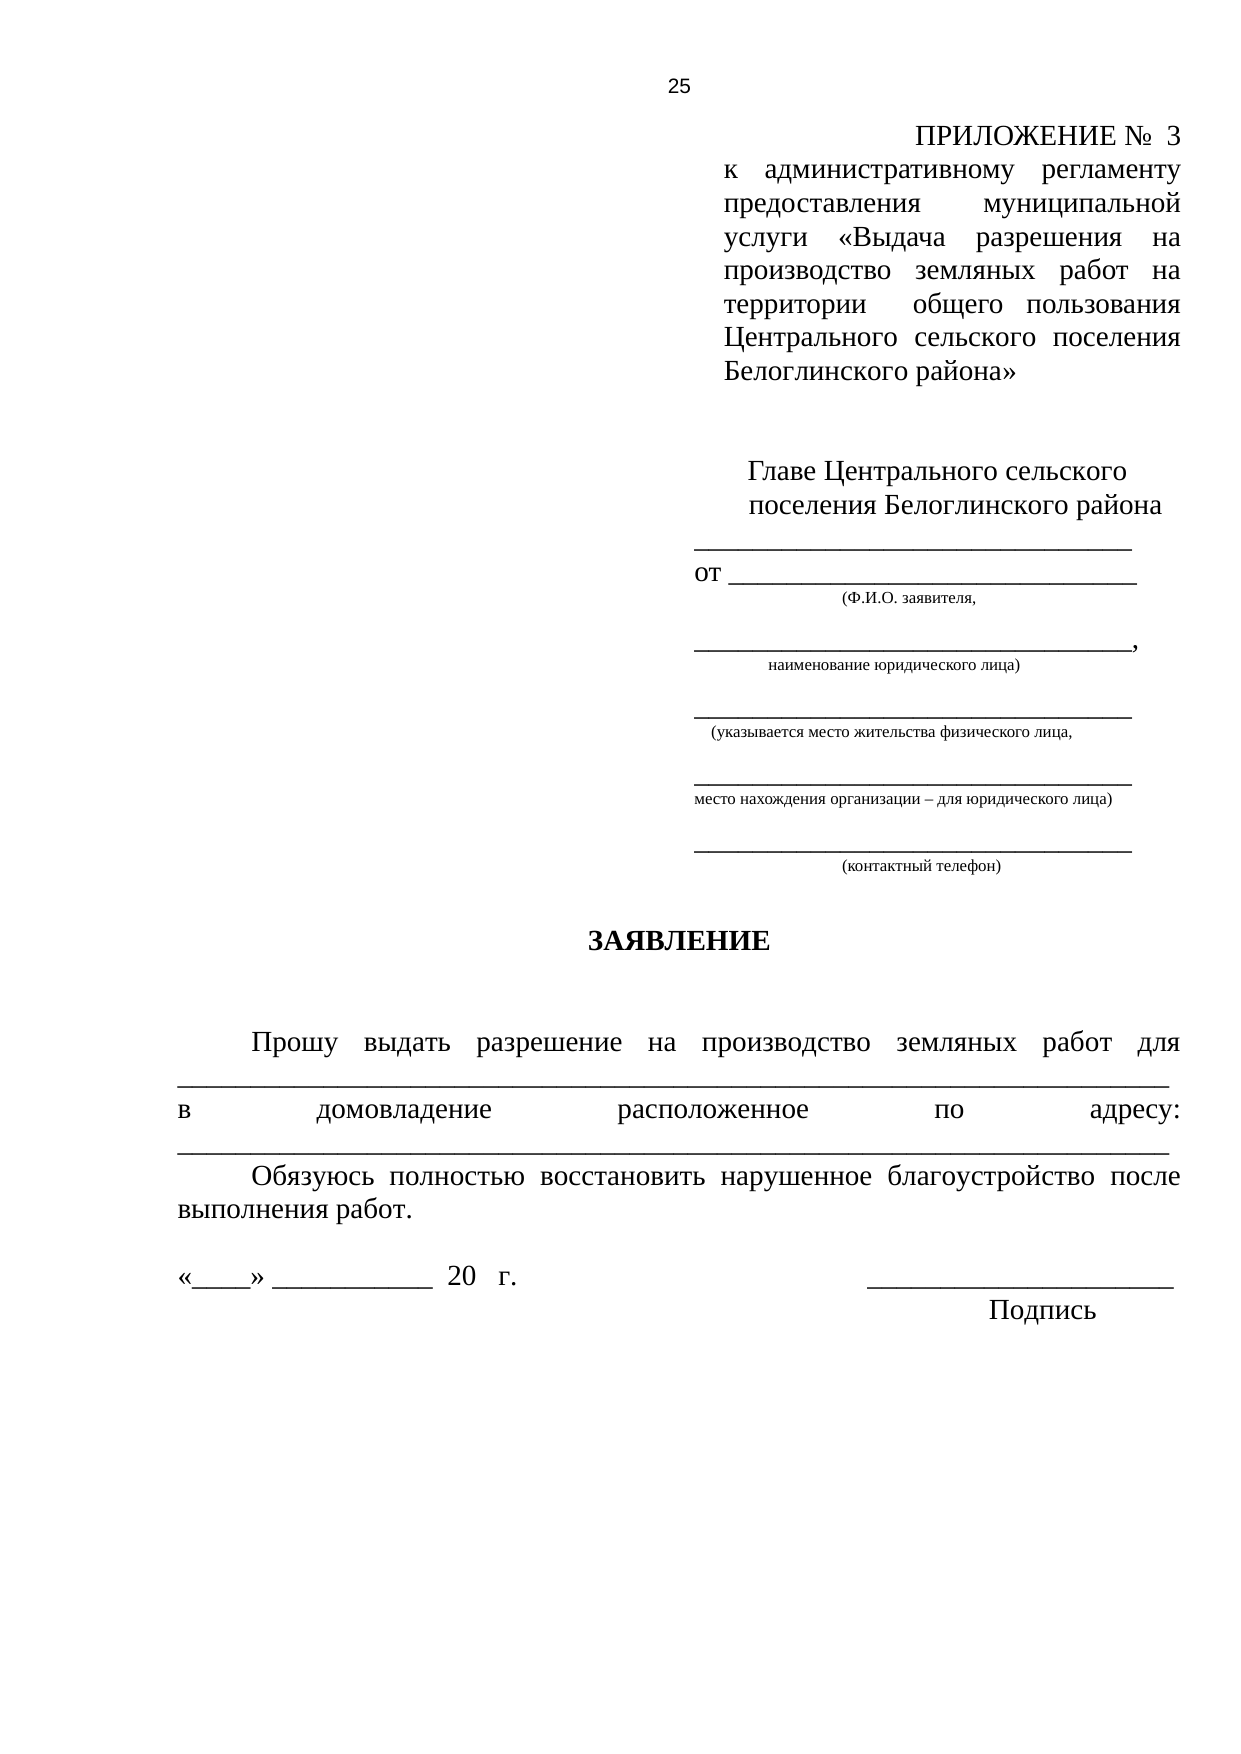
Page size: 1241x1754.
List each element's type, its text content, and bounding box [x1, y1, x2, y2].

text Прошу выдать разрешение на производство земляных работ для ____________________________________________________________________ [177, 1024, 1181, 1091]
text ______________________________, [620, 621, 1181, 655]
text ______________________________ [620, 521, 1181, 554]
text поселения Белоглинского района [620, 487, 1181, 521]
text в домовладение расположенное по адресу: ____________________________________________________________________ [177, 1091, 1181, 1158]
text ______________________________ [620, 822, 1181, 856]
text к административному регламенту предоставления муниципальной услуги «Выдача разрешения на производство земляных работ на территории общего пользования Центрального сельского поселения Белоглинского района» [723, 152, 1181, 386]
text Обязуюсь полностью восстановить нарушенное благоустройство после выполнения работ. [177, 1158, 1181, 1225]
text ______________________________ [620, 755, 1181, 789]
text ______________________________ [620, 688, 1181, 722]
text Подпись [177, 1292, 1181, 1326]
text ЗАЯВЛЕНИЕ [177, 923, 1181, 957]
text наименование юридического лица) [694, 655, 1181, 688]
text Главе Центрального сельского [620, 453, 1181, 487]
text от ____________________________ [620, 554, 1181, 588]
text место нахождения организации – для юридического лица) [620, 789, 1181, 822]
text ПРИЛОЖЕНИЕ № 3 [892, 118, 1181, 152]
text (Ф.И.О. заявителя, [768, 588, 1181, 621]
text (указывается место жительства физического лица, [694, 722, 1181, 755]
text «____» ___________ 20 г. _____________________ [177, 1258, 1181, 1292]
text (контактный телефон) [768, 856, 1181, 889]
